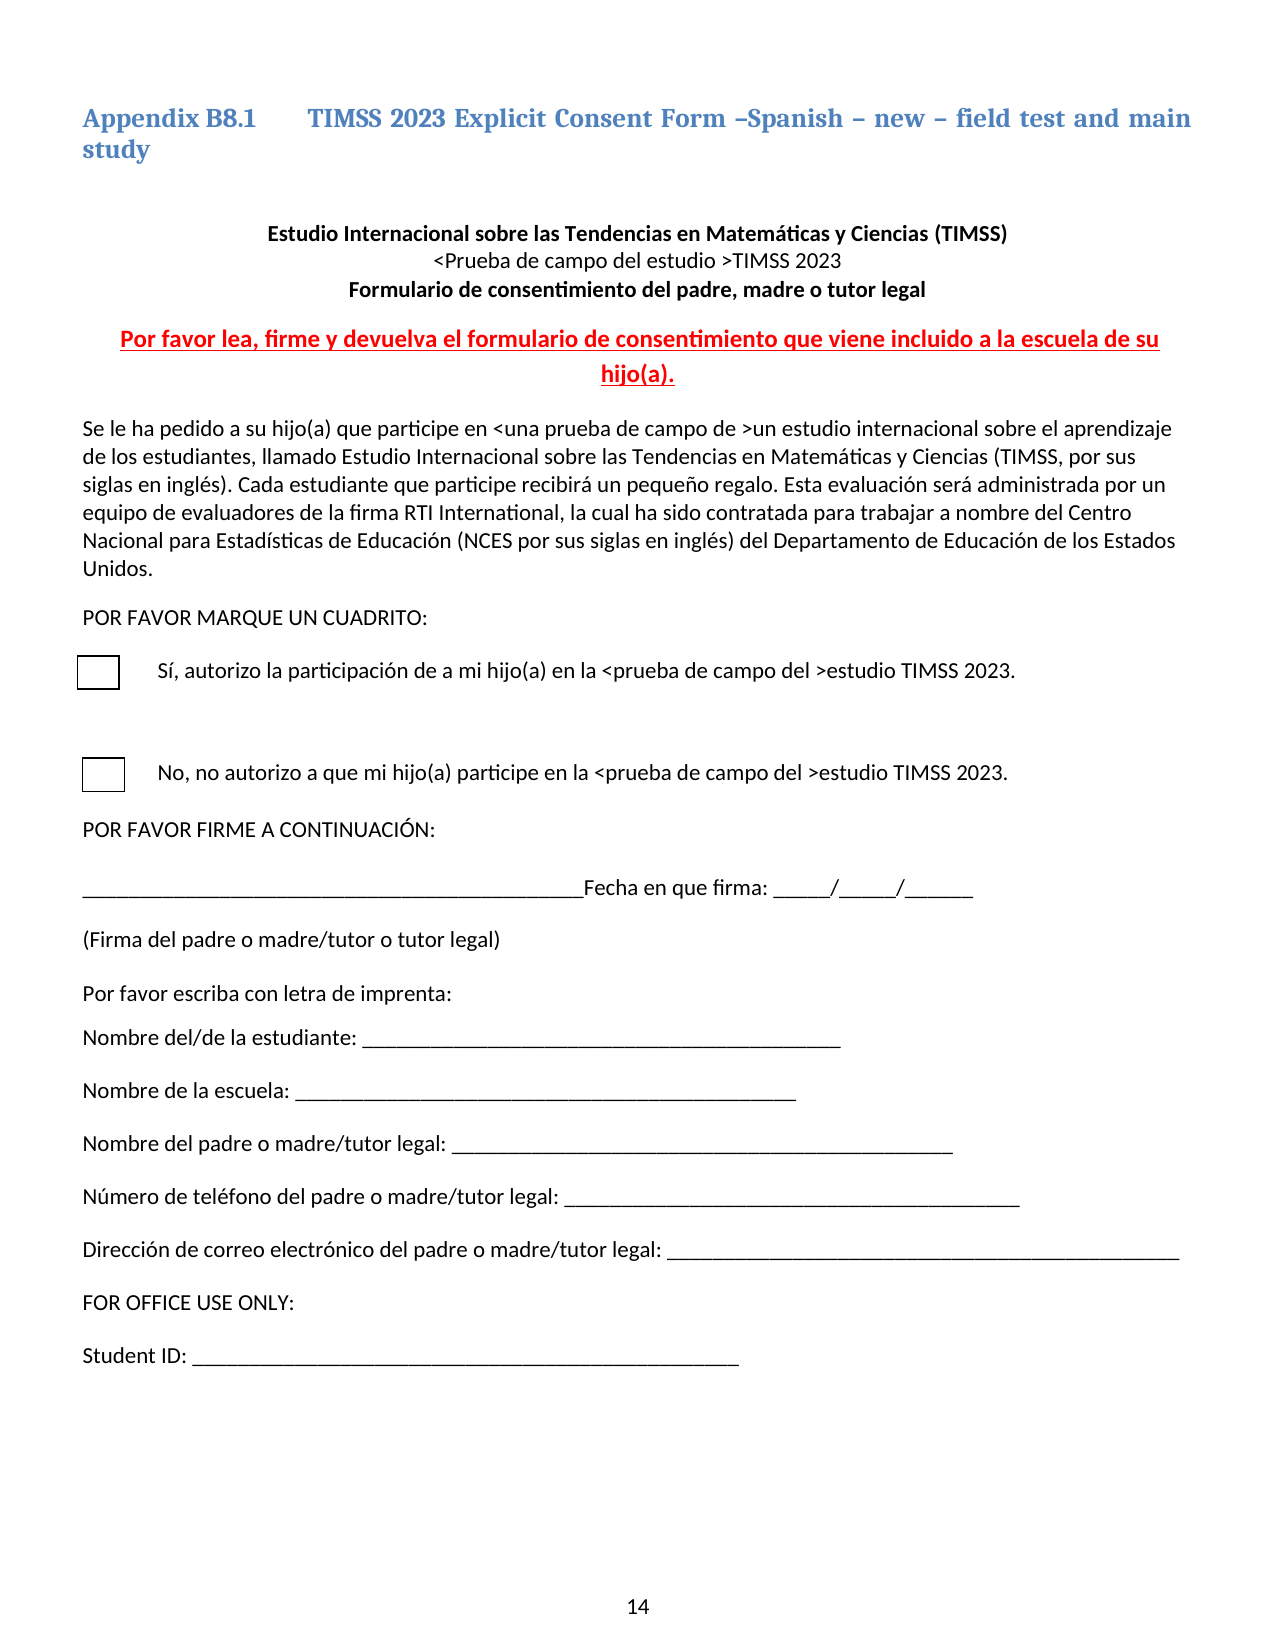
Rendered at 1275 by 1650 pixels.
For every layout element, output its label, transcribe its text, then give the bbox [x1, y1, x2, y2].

text Student ID: ________________________________________________ [82, 1341, 1192, 1369]
text ____________________________________________Fecha en que firma: _____/_____/______ [82, 873, 1192, 901]
text Número de teléfono del padre o madre/tutor legal: ________________________________________ [82, 1182, 1192, 1210]
text Por favor escriba con letra de imprenta: [82, 979, 1192, 1007]
text Estudio Internacional sobre las Tendencias en Matemáticas y Ciencias (TIMSS) [82, 219, 1192, 247]
text Sí, autorizo la participación de a mi hijo(a) en la <prueba de campo del >estudio TIMSS 2023. [120, 656, 1192, 684]
text Dirección de correo electrónico del padre o madre/tutor legal: _____________________________________________ [82, 1235, 1192, 1263]
text FOR OFFICE USE ONLY: [82, 1288, 1192, 1316]
text Se le ha pedido a su hijo(a) que participe en <una prueba de campo de >un estudio internacional sobre el aprendizaje de los estudiantes, llamado Estudio Internacional sobre las Tendencias en Matemáticas y Ciencias (TIMSS, por sus siglas en inglés). Cada estudiante que participe recibirá un pequeño regalo. Esta evaluación será administrada por un equipo de evaluadores de la firma RTI International, la cual ha sido contratada para trabajar a nombre del Centro Nacional para Estadísticas de Educación (NCES por sus siglas en inglés) del Departamento de Educación de los Estados Unidos. [82, 414, 1192, 582]
text POR FAVOR FIRME A CONTINUACIÓN: [82, 815, 1239, 843]
subtitle Appendix B8.1 TIMSS 2023 Explicit Consent Form –Spanish – new – field test and main study [82, 103, 1192, 166]
text Nombre de la escuela: ____________________________________________ [82, 1076, 1192, 1104]
text No, no autorizo a que mi hijo(a) participe en la <prueba de campo del >estudio TIMSS 2023. [125, 758, 1239, 786]
text <Prueba de campo del estudio >TIMSS 2023 [82, 247, 1192, 275]
text Por favor lea, firme y devuelva el formulario de consentimiento que viene incluido a la escuela de su hijo(a). [82, 323, 1192, 389]
text Formulario de consentimiento del padre, madre o tutor legal [82, 275, 1192, 303]
text Nombre del padre o madre/tutor legal: ____________________________________________ [82, 1129, 1192, 1157]
text Nombre del/de la estudiante: __________________________________________ [82, 1023, 1192, 1051]
text POR FAVOR MARQUE UN CUADRITO: [82, 603, 1192, 631]
text (Firma del padre o madre/tutor o tutor legal) [82, 926, 1192, 954]
